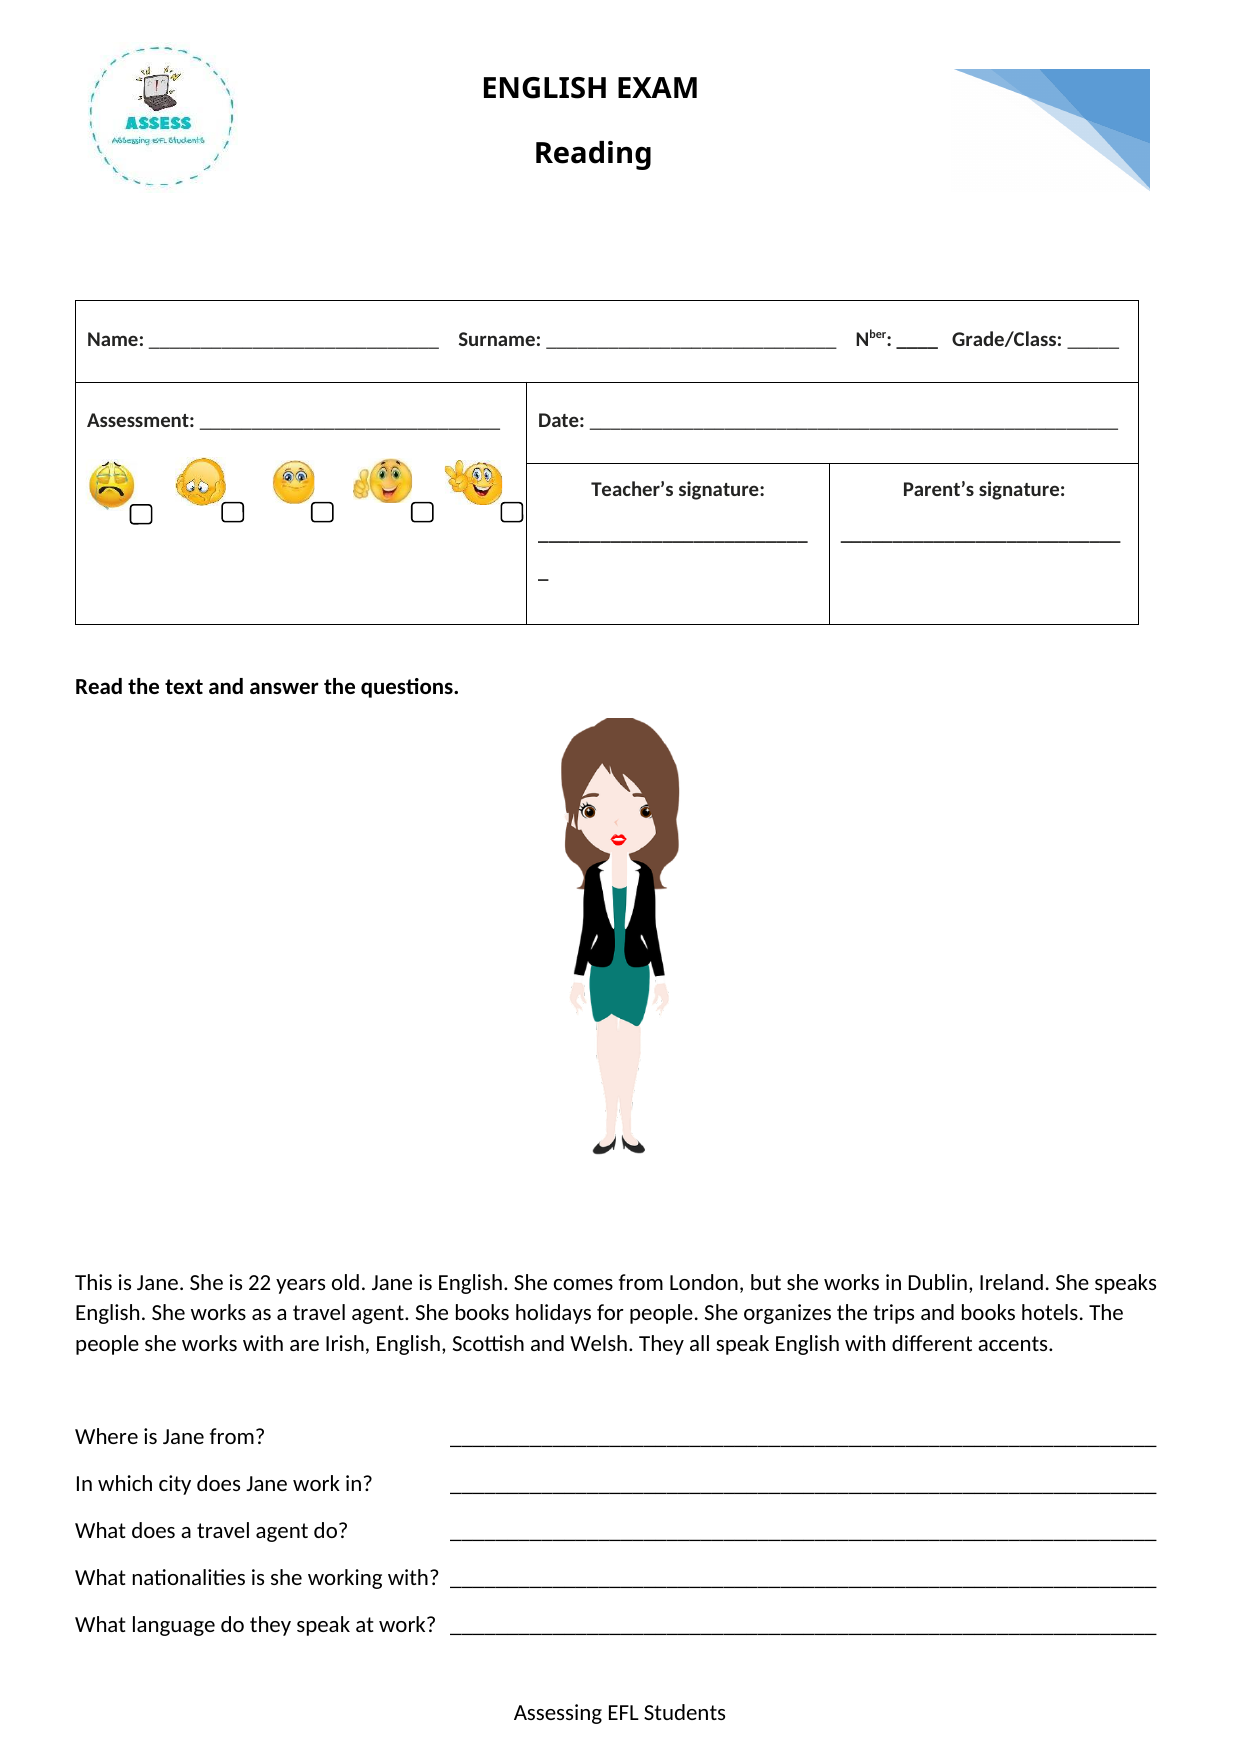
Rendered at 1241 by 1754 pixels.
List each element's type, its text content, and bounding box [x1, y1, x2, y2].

text What language do they speak at work? ______________________________________________________________ [75, 1610, 1164, 1638]
table_cell Date: ___________________________________________________ [527, 383, 1138, 463]
picture [444, 460, 503, 505]
text What nationalities is she working with? ______________________________________________________________ [75, 1563, 1164, 1591]
table_cell Assessment: _____________________________ [76, 383, 526, 624]
picture [440, 718, 800, 1156]
picture [272, 460, 315, 504]
text What does a travel agent do? ______________________________________________________________ [75, 1516, 1164, 1544]
text Read the text and answer the questions. [75, 672, 1164, 700]
table_header Name: ____________________________ Surname: ____________________________ Nber: ____ Grade/Class: _____ [76, 301, 1138, 382]
picture [175, 457, 226, 506]
table_cell Teacher’s signature: ___________________________ [527, 464, 829, 624]
picture [951, 69, 1150, 192]
picture [85, 459, 138, 511]
picture [353, 458, 413, 503]
text In which city does Jane work in? ______________________________________________________________ [75, 1469, 1164, 1497]
table_cell Parent’s signature: ___________________________ [830, 464, 1138, 624]
picture [87, 42, 238, 193]
text This is Jane. She is 22 years old. Jane is English. She comes from London, but she works in Dublin, Ireland. She speaks English. She works as a travel agent. She books holidays for people. She organizes the trips and books hotels. The people she works with are Irish, English, Scottish and Welsh. They all speak English with different accents. [75, 1268, 1164, 1357]
text Where is Jane from? ______________________________________________________________ [75, 1422, 1164, 1451]
